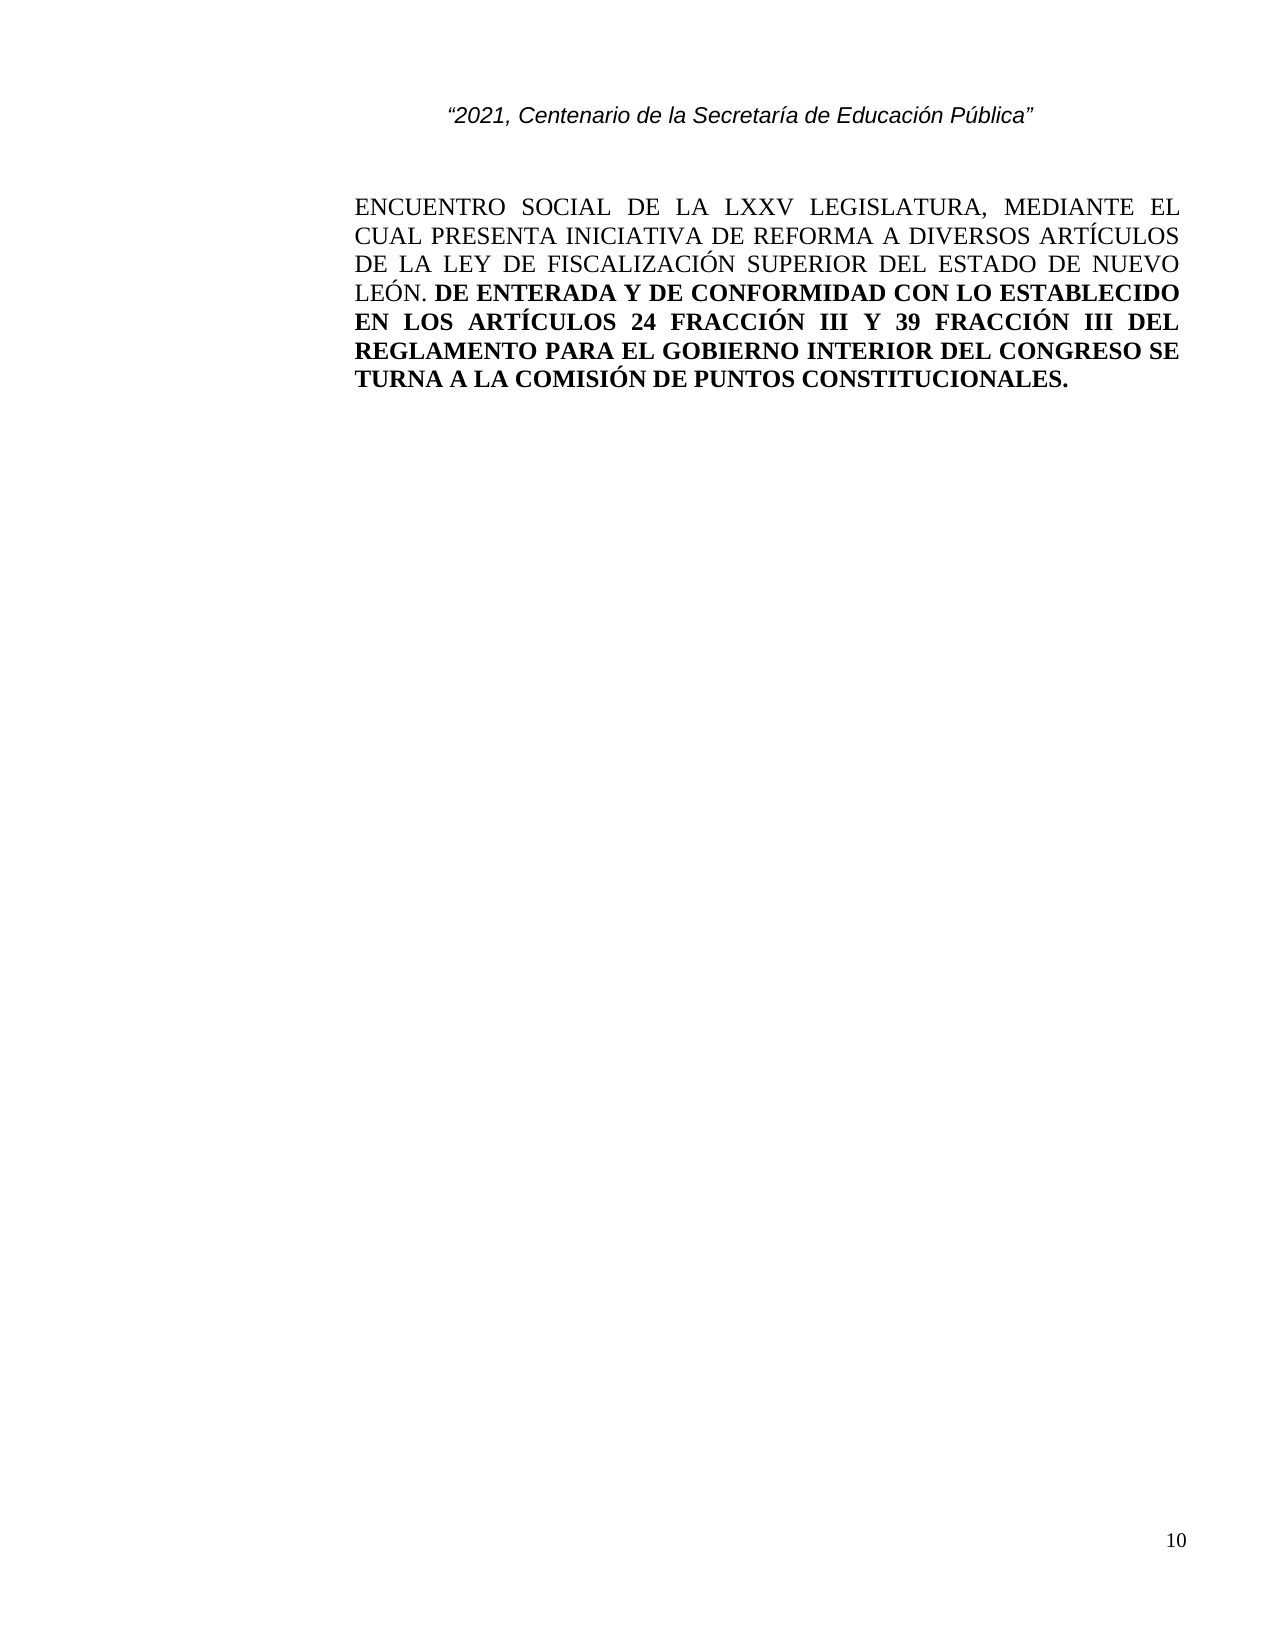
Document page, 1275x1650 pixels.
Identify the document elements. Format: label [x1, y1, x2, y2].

list [295, 192, 1181, 393]
